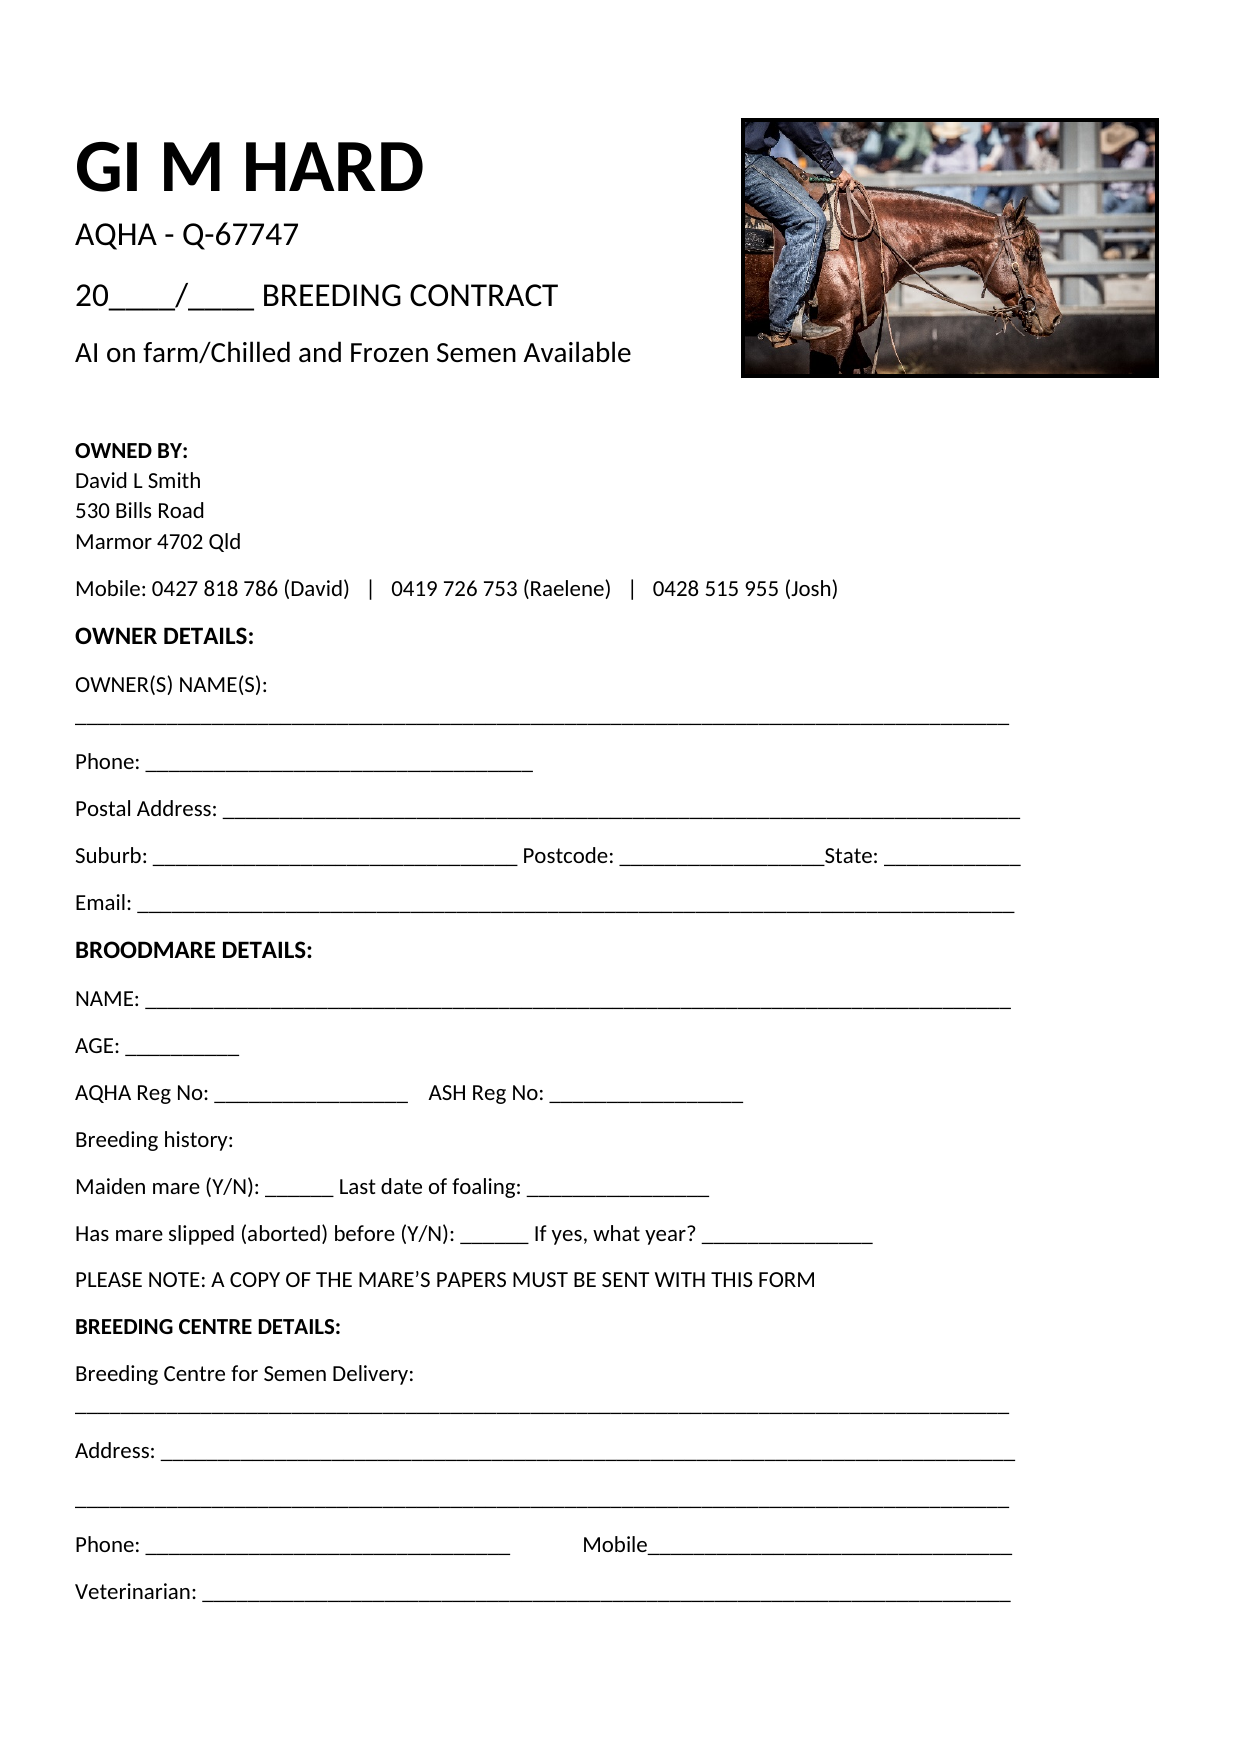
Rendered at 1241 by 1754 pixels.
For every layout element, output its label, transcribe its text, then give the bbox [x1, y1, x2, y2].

text AI on farm/Chilled and Frozen Semen Available [75, 334, 741, 370]
text Address: ___________________________________________________________________________ [75, 1436, 1165, 1464]
text Postal Address: ______________________________________________________________________ [75, 794, 1165, 822]
text OWNER DETAILS: [75, 621, 1165, 651]
text Email: _____________________________________________________________________________ [75, 888, 1165, 916]
text BROODMARE DETAILS: [75, 935, 1165, 965]
text 20____/____ BREEDING CONTRACT [75, 273, 741, 314]
text AGE: __________ [75, 1031, 1165, 1059]
text Phone: ________________________________ Mobile________________________________ [75, 1530, 1165, 1558]
text AQHA Reg No: _________________ ASH Reg No: _________________ [75, 1078, 1165, 1106]
text Veterinarian: _______________________________________________________________________ [75, 1577, 1165, 1605]
text GI M HARD AQHA - Q-67747 [75, 118, 741, 254]
text OWNER(S) NAME(S): __________________________________________________________________________________ [75, 670, 1165, 728]
text Suburb: ________________________________ Postcode: __________________State: ____________ [75, 841, 1165, 869]
text PLEASE NOTE: A COPY OF THE MARE’S PAPERS MUST BE SENT WITH THIS FORM [75, 1266, 1165, 1293]
text Maiden mare (Y/N): ______ Last date of foaling: ________________ [75, 1172, 1165, 1200]
text OWNED BY: David L Smith 530 Bills Road Marmor 4702 Qld [75, 436, 1165, 555]
text Mobile: 0427 818 786 (David) | 0419 726 753 (Raelene) | 0428 515 955 (Josh) [75, 574, 1165, 602]
text Breeding history: [75, 1125, 1165, 1153]
text Phone: __________________________________ [75, 747, 1165, 775]
text Breeding Centre for Semen Delivery: __________________________________________________________________________________ [75, 1359, 1165, 1417]
text Has mare slipped (aborted) before (Y/N): ______ If yes, what year? _______________ [75, 1219, 1165, 1247]
text __________________________________________________________________________________ [75, 1483, 1165, 1511]
text BREEDING CENTRE DETAILS: [75, 1312, 1165, 1340]
text NAME: ____________________________________________________________________________ [75, 984, 1165, 1012]
picture [745, 122, 1155, 374]
